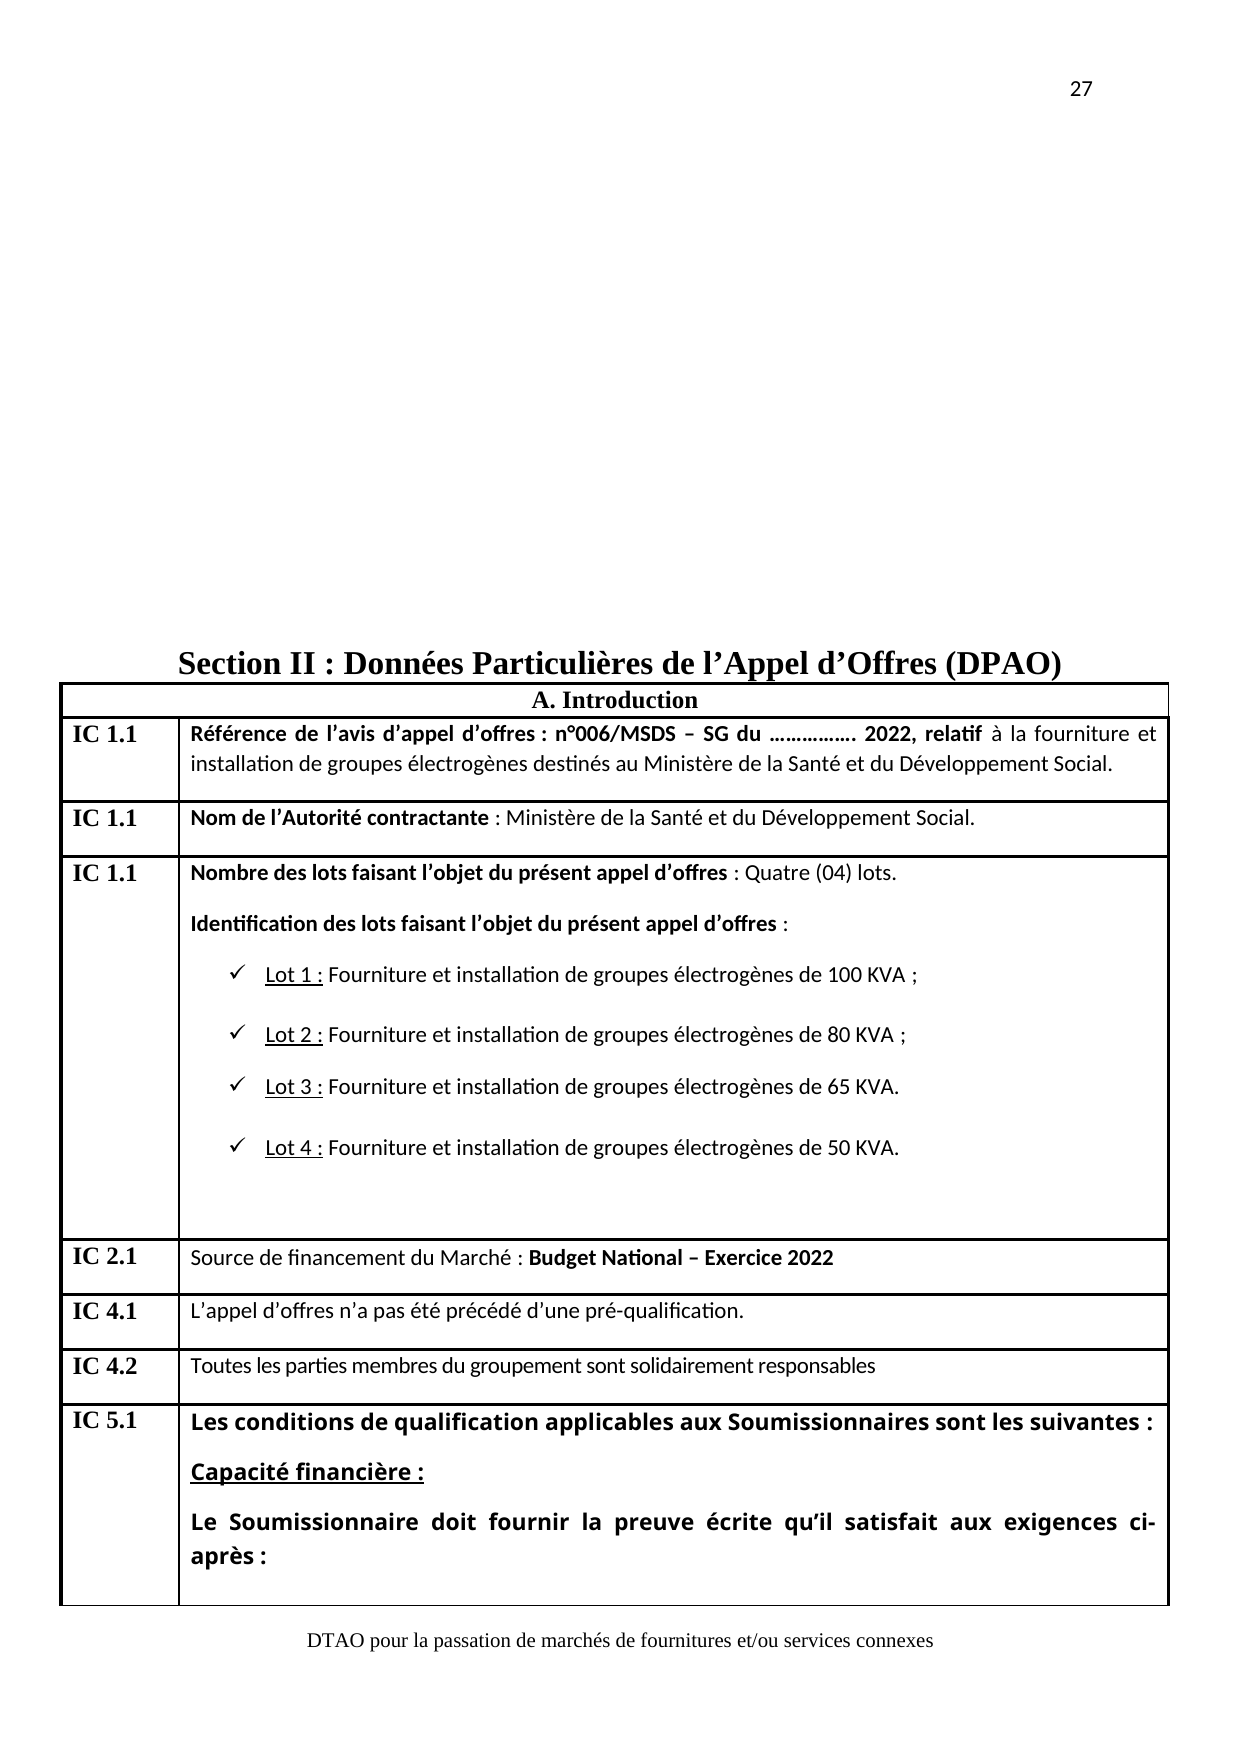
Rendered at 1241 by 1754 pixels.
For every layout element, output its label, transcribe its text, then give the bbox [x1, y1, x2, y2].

table_cell Source de financement du Marché : Budget National – Exercice 2022 [180, 1241, 1167, 1293]
subtitle Section II : Données Particulières de l’Appel d’Offres (DPAO) [148, 643, 1093, 682]
table_cell IC 4.2 [63, 1351, 178, 1402]
table_cell Nombre des lots faisant l’objet du présent appel d’offres : Quatre (04) lots. Identification des lots faisant l’objet du présent appel d’offres : Lot 1 : Fourniture et installation de groupes électrogènes de 100 KVA ; Lot 2 : Fourniture et installation de groupes électrogènes de 80 KVA ; Lot 3 : Fourniture et installation de groupes électrogènes de 65 KVA. Lot 4 : Fourniture et installation de groupes électrogènes de 50 KVA. [180, 858, 1167, 1238]
table_cell IC 1.1 [63, 719, 178, 800]
table_cell IC 2.1 [63, 1241, 178, 1293]
table_cell IC 1.1 [63, 803, 178, 855]
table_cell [180, 1406, 1167, 1605]
table_cell Référence de l’avis d’appel d’offres : n°006/MSDS – SG du ……………. 2022, relatif à la fourniture et installation de groupes électrogènes destinés au Ministère de la Santé et du Développement Social. [180, 719, 1167, 800]
table_cell IC 1.1 [63, 858, 178, 1238]
table_header A. Introduction [63, 685, 1168, 716]
table_cell Nom de l’Autorité contractante : Ministère de la Santé et du Développement Social. [180, 803, 1167, 855]
table_cell IC 5.1 [63, 1406, 178, 1605]
table_cell IC 4.1 [63, 1296, 178, 1348]
table_cell Toutes les parties membres du groupement sont solidairement responsables [180, 1351, 1167, 1402]
table_cell L’appel d’offres n’a pas été précédé d’une pré-qualification. [180, 1296, 1167, 1348]
